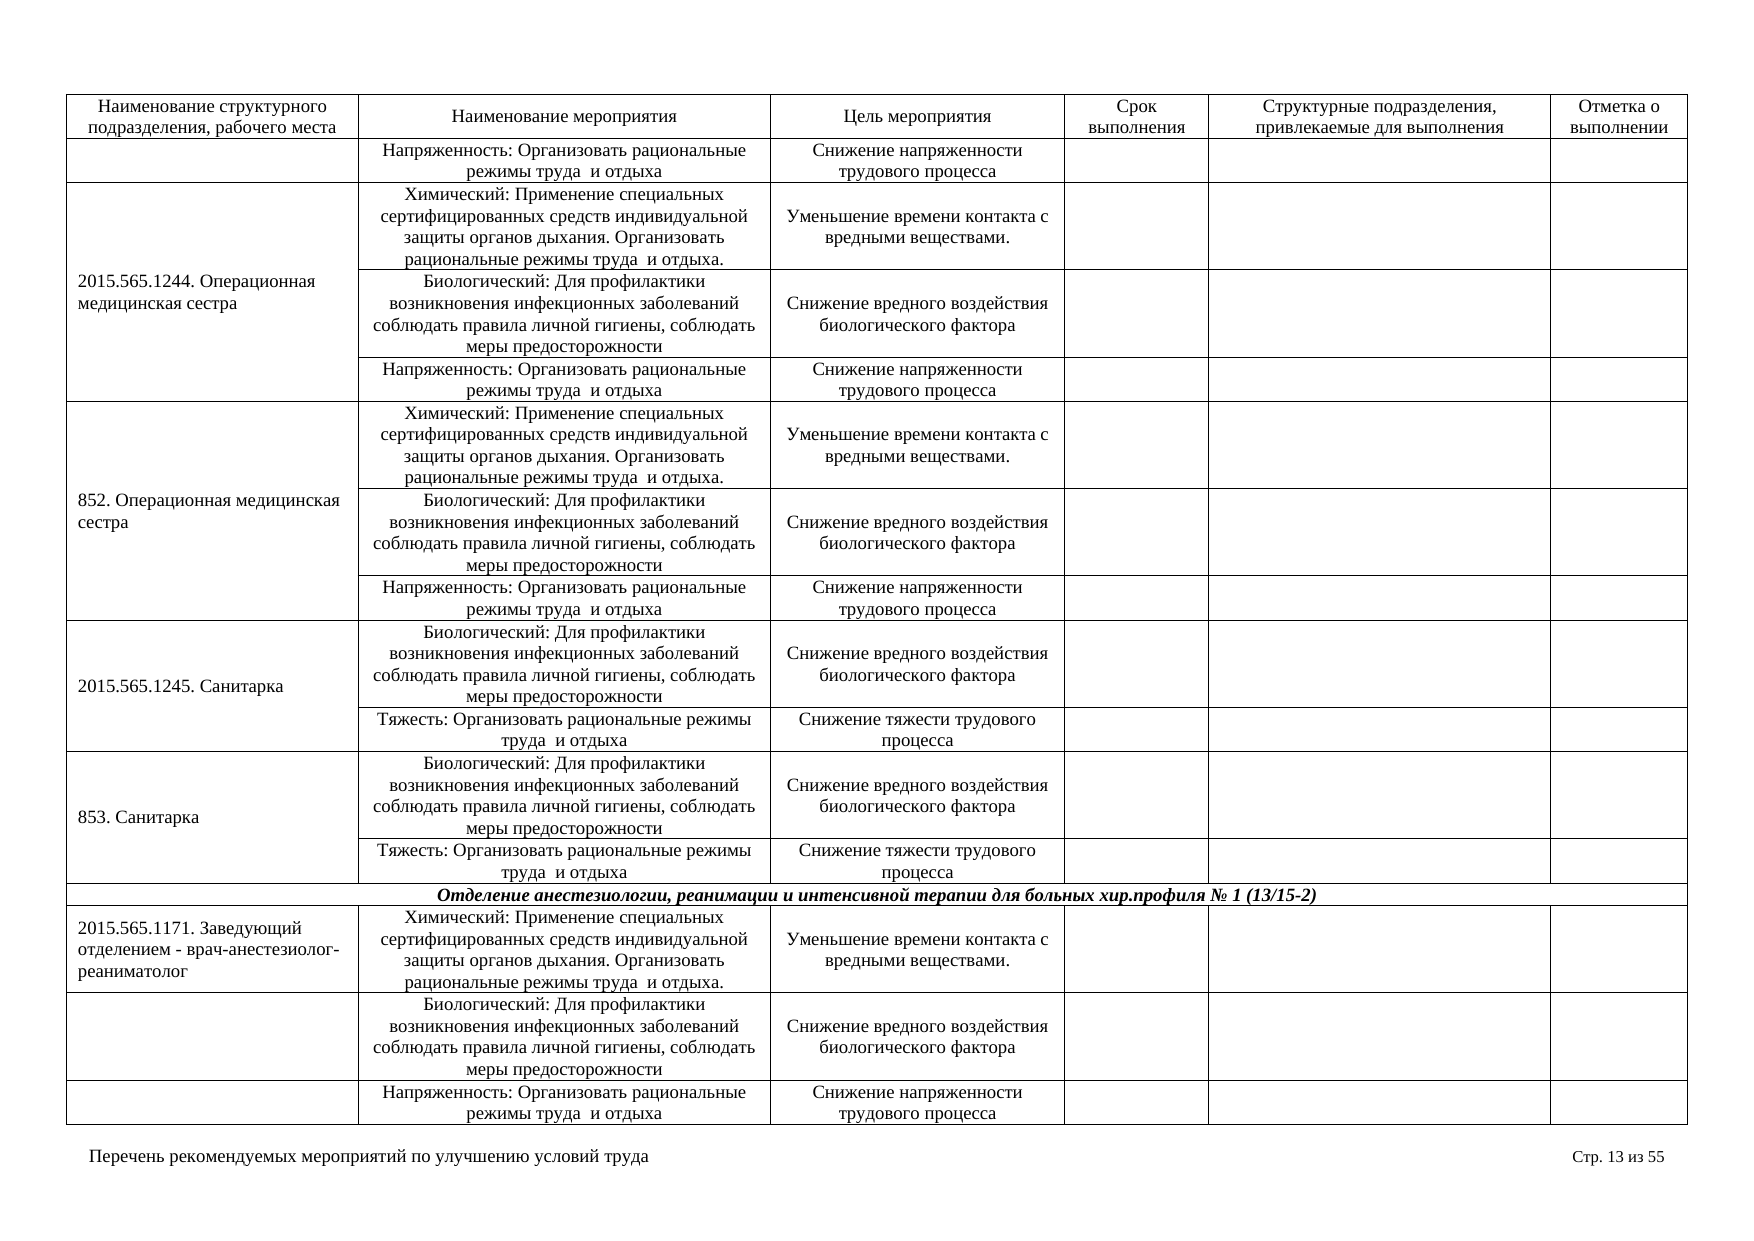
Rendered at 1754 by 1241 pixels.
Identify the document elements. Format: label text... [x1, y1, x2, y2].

table_cell [1065, 708, 1208, 751]
table_cell [1551, 906, 1687, 992]
table_cell Снижение напряженности трудового процесса [771, 139, 1064, 182]
table_cell Снижение напряженности трудового процесса [771, 576, 1064, 619]
table_cell [1065, 839, 1208, 882]
table_cell [1551, 489, 1687, 575]
table_cell 852. Операционная медицинская сестра [67, 402, 358, 619]
table_cell 2015.565.1245. Санитарка [67, 621, 358, 751]
table_cell Биологический: Для профилактики возникновения инфекционных заболеваний соблюдать правила личной гигиены, соблюдать меры предосторожности [359, 993, 770, 1079]
table_cell Напряженность: Организовать рациональные режимы труда и отдыха [359, 576, 770, 619]
table_cell [1209, 489, 1550, 575]
table_cell [1065, 183, 1208, 269]
table_cell [1065, 270, 1208, 357]
table_cell [1065, 402, 1208, 488]
table_cell [1551, 358, 1687, 401]
table_cell [1551, 839, 1687, 882]
table_cell [1551, 1081, 1687, 1124]
table_cell [1065, 576, 1208, 619]
table_cell Напряженность: Организовать рациональные режимы труда и отдыха [359, 139, 770, 182]
table_cell [1209, 621, 1550, 707]
table_cell [67, 139, 358, 182]
table_cell [1209, 1081, 1550, 1124]
table_cell [1551, 402, 1687, 488]
table_cell [1209, 752, 1550, 838]
table_cell [1209, 708, 1550, 751]
table_cell Снижение вредного воздействия биологического фактора [771, 489, 1064, 575]
table_cell [1209, 270, 1550, 357]
table_cell Уменьшение времени контакта с вредными веществами. [771, 183, 1064, 269]
table_cell Химический: Применение специальных сертифицированных средств индивидуальной защиты органов дыхания. Организовать рациональные режимы труда и отдыха. [359, 402, 770, 488]
table_cell [1551, 752, 1687, 838]
table_cell Снижение тяжести трудового процесса [771, 839, 1064, 882]
table_cell Химический: Применение специальных сертифицированных средств индивидуальной защиты органов дыхания. Организовать рациональные режимы труда и отдыха. [359, 183, 770, 269]
table_cell [1065, 993, 1208, 1079]
table_cell [1551, 993, 1687, 1079]
table_cell Снижение вредного воздействия биологического фактора [771, 752, 1064, 838]
table_cell Биологический: Для профилактики возникновения инфекционных заболеваний соблюдать правила личной гигиены, соблюдать меры предосторожности [359, 621, 770, 707]
table_cell Снижение вредного воздействия биологического фактора [771, 993, 1064, 1079]
table_cell [1065, 621, 1208, 707]
table_cell [1209, 183, 1550, 269]
table_cell [1551, 708, 1687, 751]
table_cell [1209, 839, 1550, 882]
table_cell [1209, 358, 1550, 401]
table_cell [67, 993, 358, 1079]
table_cell [67, 1081, 358, 1124]
table_cell [1065, 358, 1208, 401]
table_cell [1209, 139, 1550, 182]
table_cell Химический: Применение специальных сертифицированных средств индивидуальной защиты органов дыхания. Организовать рациональные режимы труда и отдыха. [359, 906, 770, 992]
table_cell [1065, 752, 1208, 838]
table_cell Отделение анестезиологии, реанимации и интенсивной терапии для больных хир.профиля № 1 (13/15-2) [67, 884, 1687, 905]
table_cell Биологический: Для профилактики возникновения инфекционных заболеваний соблюдать правила личной гигиены, соблюдать меры предосторожности [359, 752, 770, 838]
table_cell Снижение вредного воздействия биологического фактора [771, 621, 1064, 707]
table_cell [1209, 402, 1550, 488]
table_header Срок выполнения [1065, 95, 1208, 138]
table_cell Биологический: Для профилактики возникновения инфекционных заболеваний соблюдать правила личной гигиены, соблюдать меры предосторожности [359, 270, 770, 357]
table_cell 853. Санитарка [67, 752, 358, 882]
table_cell Снижение тяжести трудового процесса [771, 708, 1064, 751]
table_cell [1551, 576, 1687, 619]
table_cell [1209, 906, 1550, 992]
table_cell Тяжесть: Организовать рациональные режимы труда и отдыха [359, 708, 770, 751]
table_cell [1209, 993, 1550, 1079]
table_cell Снижение напряженности трудового процесса [771, 1081, 1064, 1124]
table_cell 2015.565.1244. Операционная медицинская сестра [67, 183, 358, 401]
table_cell Снижение напряженности трудового процесса [771, 358, 1064, 401]
table_cell Напряженность: Организовать рациональные режимы труда и отдыха [359, 358, 770, 401]
table_header Отметка о выполнении [1551, 95, 1687, 138]
table_cell [1551, 270, 1687, 357]
table_cell Уменьшение времени контакта с вредными веществами. [771, 906, 1064, 992]
table_cell [1551, 139, 1687, 182]
table_cell [1209, 576, 1550, 619]
table_cell Напряженность: Организовать рациональные режимы труда и отдыха [359, 1081, 770, 1124]
table_header Наименование мероприятия [359, 95, 770, 138]
table_cell 2015.565.1171. Заведующий отделением - врач-анестезиолог-реаниматолог [67, 906, 358, 992]
table_cell [1065, 139, 1208, 182]
table_cell [1065, 489, 1208, 575]
table_cell Уменьшение времени контакта с вредными веществами. [771, 402, 1064, 488]
table_cell [1065, 1081, 1208, 1124]
table_cell [1551, 183, 1687, 269]
table_cell Тяжесть: Организовать рациональные режимы труда и отдыха [359, 839, 770, 882]
table_cell Снижение вредного воздействия биологического фактора [771, 270, 1064, 357]
table_header Структурные подразделения, привлекаемые для выполнения [1209, 95, 1550, 138]
table_cell Биологический: Для профилактики возникновения инфекционных заболеваний соблюдать правила личной гигиены, соблюдать меры предосторожности [359, 489, 770, 575]
table_cell [1065, 906, 1208, 992]
table_cell [1551, 621, 1687, 707]
table_header Наименование структурного подразделения, рабочего места [67, 95, 358, 138]
table_header Цель мероприятия [771, 95, 1064, 138]
